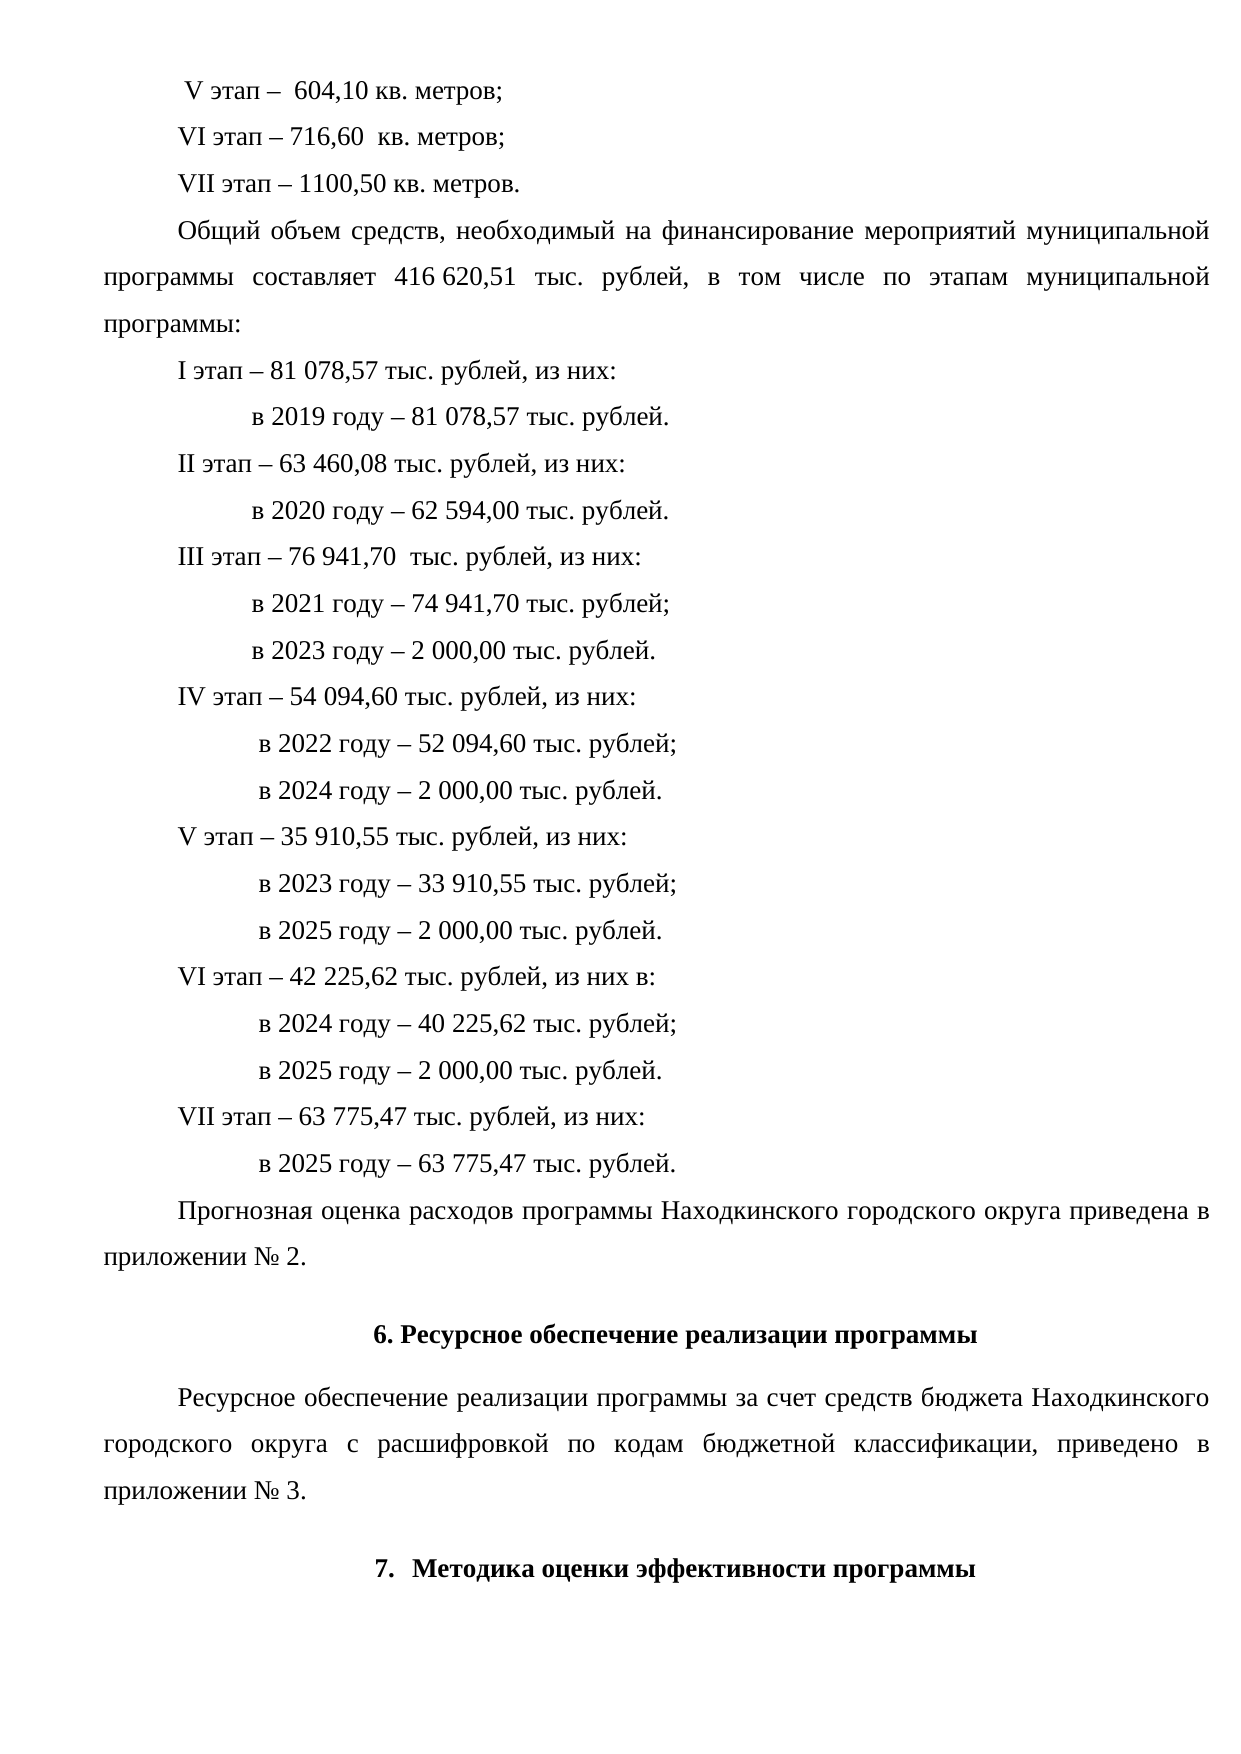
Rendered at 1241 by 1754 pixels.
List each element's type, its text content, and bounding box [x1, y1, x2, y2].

text в 2025 году – 2 000,00 тыс. рублей. [103, 1054, 1211, 1085]
text VII этап – 1100,50 кв. метров. [177, 167, 1211, 198]
text VII этап – 63 775,47 тыс. рублей, из них: [177, 1101, 1211, 1132]
text в 2025 году – 2 000,00 тыс. рублей. [103, 914, 1211, 945]
text V этап – 35 910,55 тыс. рублей, из них: [103, 821, 1211, 852]
text в 2024 году – 2 000,00 тыс. рублей. [103, 774, 1211, 805]
text в 2023 году – 33 910,55 тыс. рублей; [103, 867, 1211, 898]
text II этап – 63 460,08 тыс. рублей, из них: [103, 447, 1211, 478]
text IV этап – 54 094,60 тыс. рублей, из них: [103, 681, 1211, 712]
list Методика оценки эффективности программы [140, 1552, 1211, 1583]
text V этап – 604,10 кв. метров; [103, 74, 1211, 105]
text в 2022 году – 52 094,60 тыс. рублей; [103, 727, 1211, 758]
text в 2020 году – 62 594,00 тыс. рублей. [103, 494, 1211, 525]
text VI этап – 716,60 кв. метров; [103, 121, 1211, 152]
text Ресурсное обеспечение реализации программы за счет средств бюджета Находкинского городского округа с расшифровкой по кодам бюджетной классификации, приведено в приложении № 3. [103, 1381, 1211, 1505]
text VI этап – 42 225,62 тыс. рублей, из них в: [103, 961, 1211, 992]
text Прогнозная оценка расходов программы Находкинского городского округа приведена в приложении № 2. [103, 1194, 1211, 1272]
text 6. Ресурсное обеспечение реализации программы [140, 1318, 1211, 1349]
text III этап – 76 941,70 тыс. рублей, из них: [103, 541, 1211, 572]
text в 2025 году – 63 775,47 тыс. рублей. [103, 1147, 1211, 1178]
text в 2019 году – 81 078,57 тыс. рублей. [103, 401, 1211, 432]
text I этап – 81 078,57 тыс. рублей, из них: [103, 354, 1211, 385]
text Общий объем средств, необходимый на финансирование мероприятий муниципальной программы составляет 416 620,51 тыс. рублей, в том числе по этапам муниципальной программы: [103, 214, 1211, 338]
text в 2023 году – 2 000,00 тыс. рублей. [103, 634, 1211, 665]
text в 2021 году – 74 941,70 тыс. рублей; [103, 587, 1211, 618]
text в 2024 году – 40 225,62 тыс. рублей; [103, 1007, 1211, 1038]
